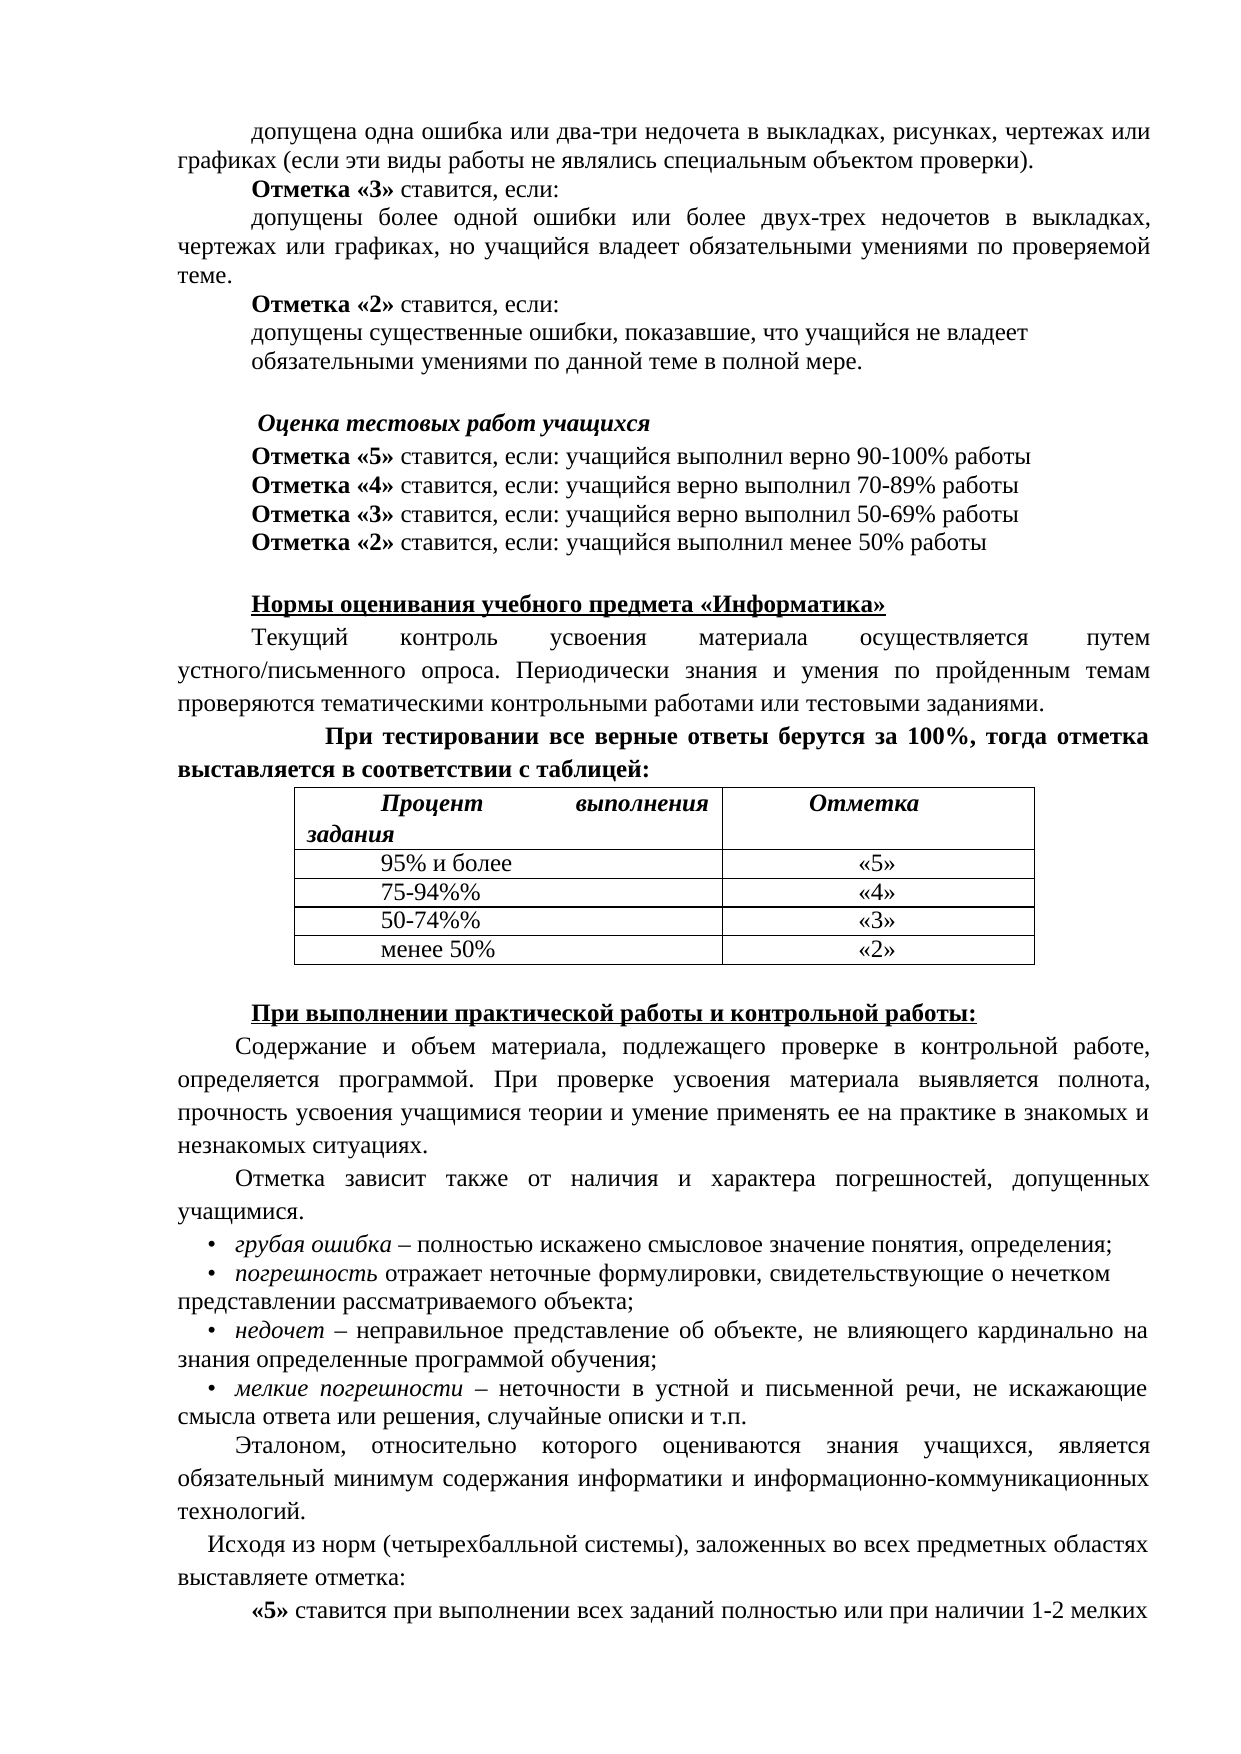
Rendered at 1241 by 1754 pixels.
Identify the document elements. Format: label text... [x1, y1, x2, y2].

table_header Процент выполнения задания [295, 788, 722, 849]
subtitle Оценка тестовых работ учащихся [257, 408, 1215, 437]
text Отметка «5» ставится, если: учащийся выполнил верно 90-100% работы Отметка «4» ставится, если: учащийся верно выполнил 70-89% работы Отметка «3» ставится, если: учащийся верно выполнил 50-69% работы Отметка «2» ставится, если: учащийся выполнил менее 50% работы [251, 441, 1033, 556]
subtitle Нормы оценивания учебного предмета «Информатика» [251, 589, 1215, 618]
table_cell «5» [723, 850, 1034, 878]
table_cell «2» [723, 936, 1034, 964]
table_header Отметка [723, 788, 1034, 849]
text Отметка «3» ставится, если: [251, 174, 1215, 202]
list недочет – неправильное представление об объекте, не влияющего кардинально на знания определенные программой обучения; [177, 1315, 1150, 1373]
table_cell «4» [723, 879, 1034, 906]
table_cell 50-74%% [295, 908, 722, 935]
list погрешность отражает неточные формулировки, свидетельствующие о нечетком представлении рассматриваемого объекта; [177, 1258, 1150, 1315]
list мелкие погрешности – неточности в устной и письменной речи, не искажающие смысла ответа или решения, случайные описки и т.п. [177, 1373, 1150, 1430]
text «5» ставится при выполнении всех заданий полностью или при наличии 1-2 мелких [251, 1595, 1215, 1624]
table_cell 95% и более [295, 850, 722, 878]
text Эталоном, относительно которого оцениваются знания учащихся, является обязательный минимум содержания информатики и информационно-коммуникационных технологий. [177, 1430, 1150, 1525]
table_cell менее 50% [295, 936, 722, 964]
text Содержание и объем материала, подлежащего проверке в контрольной работе, определяется программой. При проверке усвоения материала выявляется полнота, прочность усвоения учащимися теории и умение применять ее на практике в знакомых и незнакомых ситуациях. [177, 1031, 1150, 1159]
text допущена одна ошибка или два-три недочета в выкладках, рисунках, чертежах или графиках (если эти виды работы не являлись специальным объектом проверки). [177, 116, 1152, 174]
text Текущий контроль усвоения материала осуществляется путем устного/письменного опроса. Периодически знания и умения по пройденным темам проверяются тематическими контрольными работами или тестовыми заданиями. [177, 622, 1150, 717]
subtitle При тестировании все верные ответы берутся за 100%, тогда отметка выставляется в соответствии с таблицей: [177, 721, 1150, 783]
table_cell «3» [723, 908, 1034, 935]
text допущены существенные ошибки, показавшие, что учащийся не владеет обязательными умениями по данной теме в полной мере. [251, 317, 1030, 375]
text Отметка «2» ставится, если: [251, 289, 1215, 317]
list грубая ошибка – полностью искажено смысловое значение понятия, определения; [207, 1229, 1215, 1258]
text При выполнении практической работы и контрольной работы: [251, 998, 1215, 1027]
table_cell 75-94%% [295, 879, 722, 906]
text Исходя из норм (четырехбалльной системы), заложенных во всех предметных областях выставляете отметка: [177, 1529, 1149, 1591]
text допущены более одной ошибки или более двух-трех недочетов в выкладках, чертежах или графиках, но учащийся владеет обязательными умениями по проверяемой теме. [177, 202, 1152, 289]
text Отметка зависит также от наличия и характера погрешностей, допущенных учащимися. [177, 1163, 1150, 1225]
